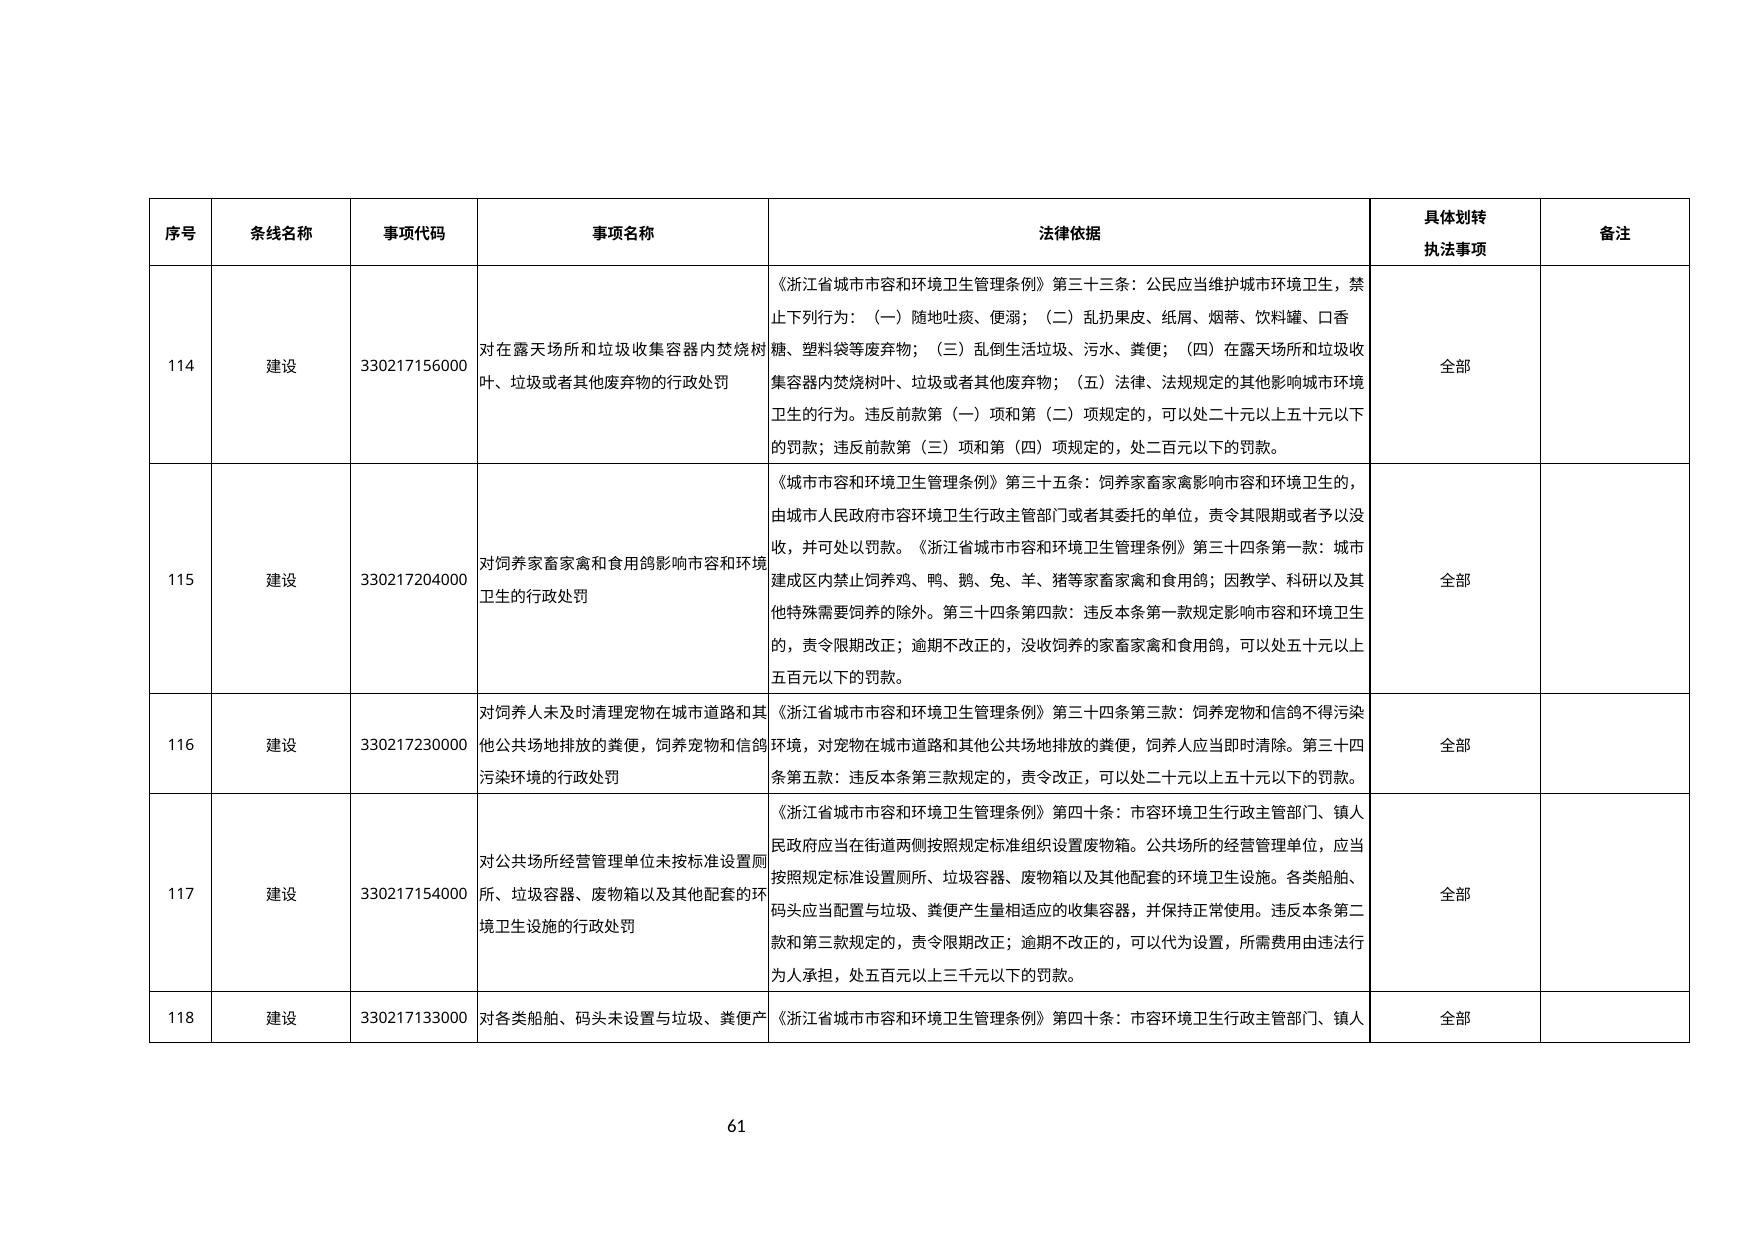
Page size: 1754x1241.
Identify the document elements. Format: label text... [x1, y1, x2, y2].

table_cell 330217156000 [351, 266, 477, 463]
table_header 事项名称 [478, 199, 768, 265]
table_cell 全部 [1371, 694, 1540, 793]
table_cell 建设 [212, 694, 350, 793]
table_cell 330217154000 [351, 794, 477, 991]
table_header 备注 [1541, 199, 1689, 265]
table_cell 《城市市容和环境卫生管理条例》第三十五条：饲养家畜家禽影响市容和环境卫生的，由城市人民政府市容环境卫生行政主管部门或者其委托的单位，责令其限期或者予以没收，并可处以罚款。《浙江省城市市容和环境卫生管理条例》第三十四条第一款：城市建成区内禁止饲养鸡、鸭、鹅、兔、羊、猪等家畜家禽和食用鸽；因教学、科研以及其他特殊需要饲养的除外。第三十四条第四款：违反本条第一款规定影响市容和环境卫生的，责令限期改正；逾期不改正的，没收饲养的家畜家禽和食用鸽，可以处五十元以上五百元以下的罚款。 [769, 464, 1369, 693]
table_cell [1541, 266, 1689, 463]
table_cell 对饲养家畜家禽和食用鸽影响市容和环境卫生的行政处罚 [478, 464, 768, 693]
table_cell 全部 [1371, 992, 1540, 1042]
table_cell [769, 992, 1369, 1042]
table_cell 全部 [1371, 464, 1540, 693]
table_header 具体划转 执法事项 [1371, 199, 1540, 265]
table_header 法律依据 [769, 199, 1369, 265]
table_cell [1541, 992, 1689, 1042]
table_header 条线名称 [212, 199, 350, 265]
table_header 事项代码 [351, 199, 477, 265]
table_cell [1541, 694, 1689, 793]
table_cell [1541, 464, 1689, 693]
table_cell 115 [150, 464, 211, 693]
table_cell 114 [150, 266, 211, 463]
table_cell 全部 [1371, 266, 1540, 463]
table_cell 《浙江省城市市容和环境卫生管理条例》第三十四条第三款：饲养宠物和信鸽不得污染环境，对宠物在城市道路和其他公共场地排放的粪便，饲养人应当即时清除。第三十四条第五款：违反本条第三款规定的，责令改正，可以处二十元以上五十元以下的罚款。 [769, 694, 1369, 793]
table_cell 建设 [212, 464, 350, 693]
table_cell 对在露天场所和垃圾收集容器内焚烧树叶、垃圾或者其他废弃物的行政处罚 [478, 266, 768, 463]
table_cell 118 [150, 992, 211, 1042]
table_cell 330217230000 [351, 694, 477, 793]
table_cell 对各类船舶、码头未设置与垃圾、粪便产生量相适应的收集容器的行政处罚 [478, 992, 768, 1042]
table_cell 117 [150, 794, 211, 991]
table_cell 建设 [212, 266, 350, 463]
table_cell 330217204000 [351, 464, 477, 693]
table_cell 116 [150, 694, 211, 793]
table_cell 对公共场所经营管理单位未按标准设置厕所、垃圾容器、废物箱以及其他配套的环境卫生设施的行政处罚 [478, 794, 768, 991]
table_cell 对饲养人未及时清理宠物在城市道路和其他公共场地排放的粪便，饲养宠物和信鸽污染环境的行政处罚 [478, 694, 768, 793]
table_cell 建设 [212, 992, 350, 1042]
table_cell 《浙江省城市市容和环境卫生管理条例》第三十三条：公民应当维护城市环境卫生，禁止下列行为：（一）随地吐痰、便溺；（二）乱扔果皮、纸屑、烟蒂、饮料罐、口香糖、塑料袋等废弃物；（三）乱倒生活垃圾、污水、粪便；（四）在露天场所和垃圾收集容器内焚烧树叶、垃圾或者其他废弃物；（五）法律、法规规定的其他影响城市环境卫生的行为。违反前款第（一）项和第（二）项规定的，可以处二十元以上五十元以下的罚款；违反前款第（三）项和第（四）项规定的，处二百元以下的罚款。 [769, 266, 1369, 463]
table_cell 全部 [1371, 794, 1540, 991]
table_header 序号 [150, 199, 211, 265]
table_cell 建设 [212, 794, 350, 991]
table_cell 330217133000 [351, 992, 477, 1042]
table_cell [1541, 794, 1689, 991]
